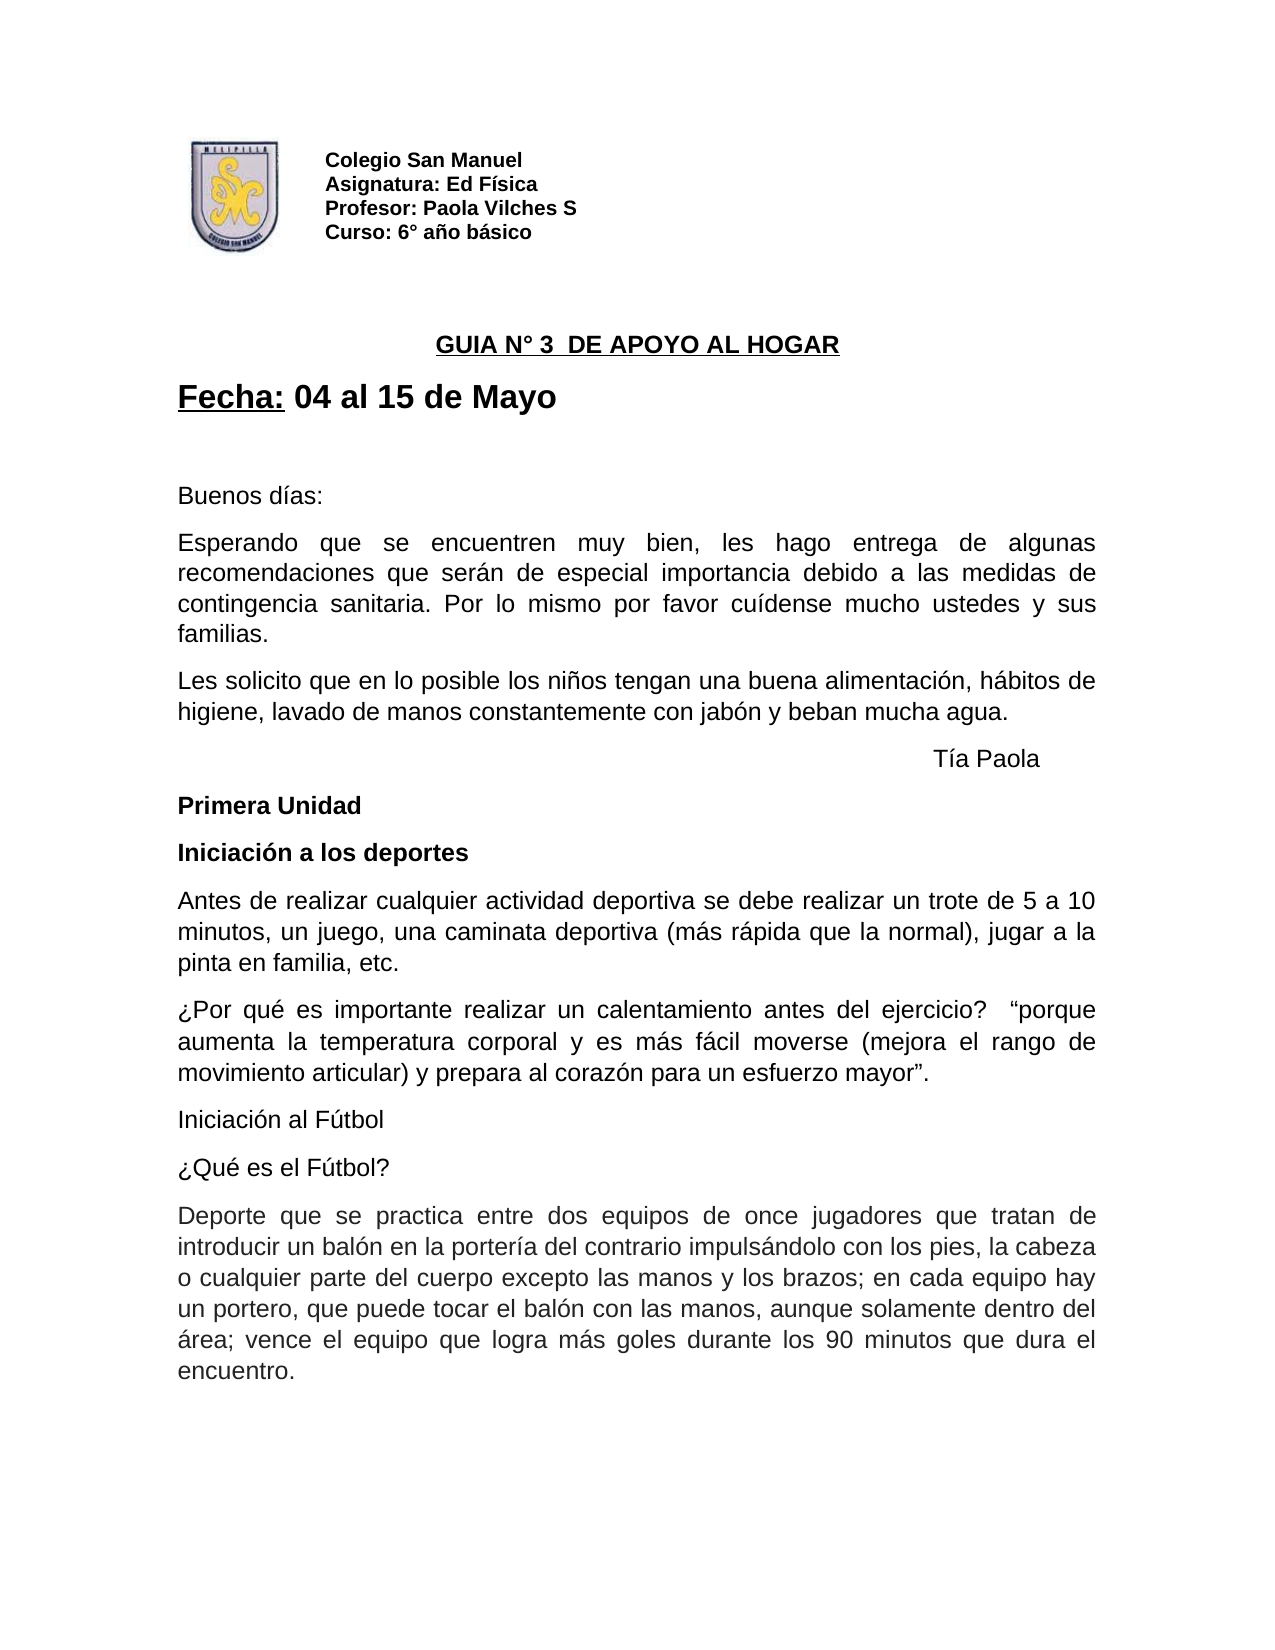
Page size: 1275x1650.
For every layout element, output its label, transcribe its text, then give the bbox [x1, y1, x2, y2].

text Primera Unidad [177, 791, 1098, 819]
picture [188, 243, 281, 256]
text Iniciación a los deportes [177, 838, 1098, 867]
text Curso: 6° año básico [177, 219, 1098, 243]
text Buenos días: [177, 481, 1098, 509]
picture [188, 137, 281, 172]
text Fecha: 04 al 15 de Mayo [177, 377, 1098, 415]
text Tía Paola [177, 744, 1098, 772]
text Colegio San Manuel [251, 148, 1098, 172]
text Deporte que se practica entre dos equipos de once jugadores que tratan de introducir un balón en la portería del contrario impulsándolo con los pies, la cabeza o cualquier parte del cuerpo excepto las manos y los brazos; en cada equipo hay un portero, que puede tocar el balón con las manos, aunque solamente dentro del área; vence el equipo que logra más goles durante los 90 minutos que dura el encuentro. [177, 1353, 1098, 1384]
text ¿Qué es el Fútbol? [177, 1153, 1098, 1182]
text Antes de realizar cualquier actividad deportiva se debe realizar un trote de 5 a 10 minutos, un juego, una caminata deportiva (más rápida que la normal), jugar a la pinta en familia, etc. [177, 886, 1098, 976]
text Esperando que se encuentren muy bien, les hago entrega de algunas recomendaciones que serán de especial importancia debido a las medidas de contingencia sanitaria. Por lo mismo por favor cuídense mucho ustedes y sus familias. [177, 528, 1098, 648]
text GUIA N° 3 DE APOYO AL HOGAR [177, 330, 1098, 358]
text Iniciación al Fútbol [177, 1105, 1098, 1134]
text ¿Por qué es importante realizar un calentamiento antes del ejercicio? “porque aumenta la temperatura corporal y es más fácil moverse (mejora el rango de movimiento articular) y prepara al corazón para un esfuerzo mayor”. [177, 995, 1098, 1086]
text Asignatura: Ed Física [177, 172, 1098, 196]
text Les solicito que en lo posible los niños tengan una buena alimentación, hábitos de higiene, lavado de manos constantemente con jabón y beban mucha agua. [177, 666, 1098, 725]
text Profesor: Paola Vilches S [177, 196, 1098, 219]
